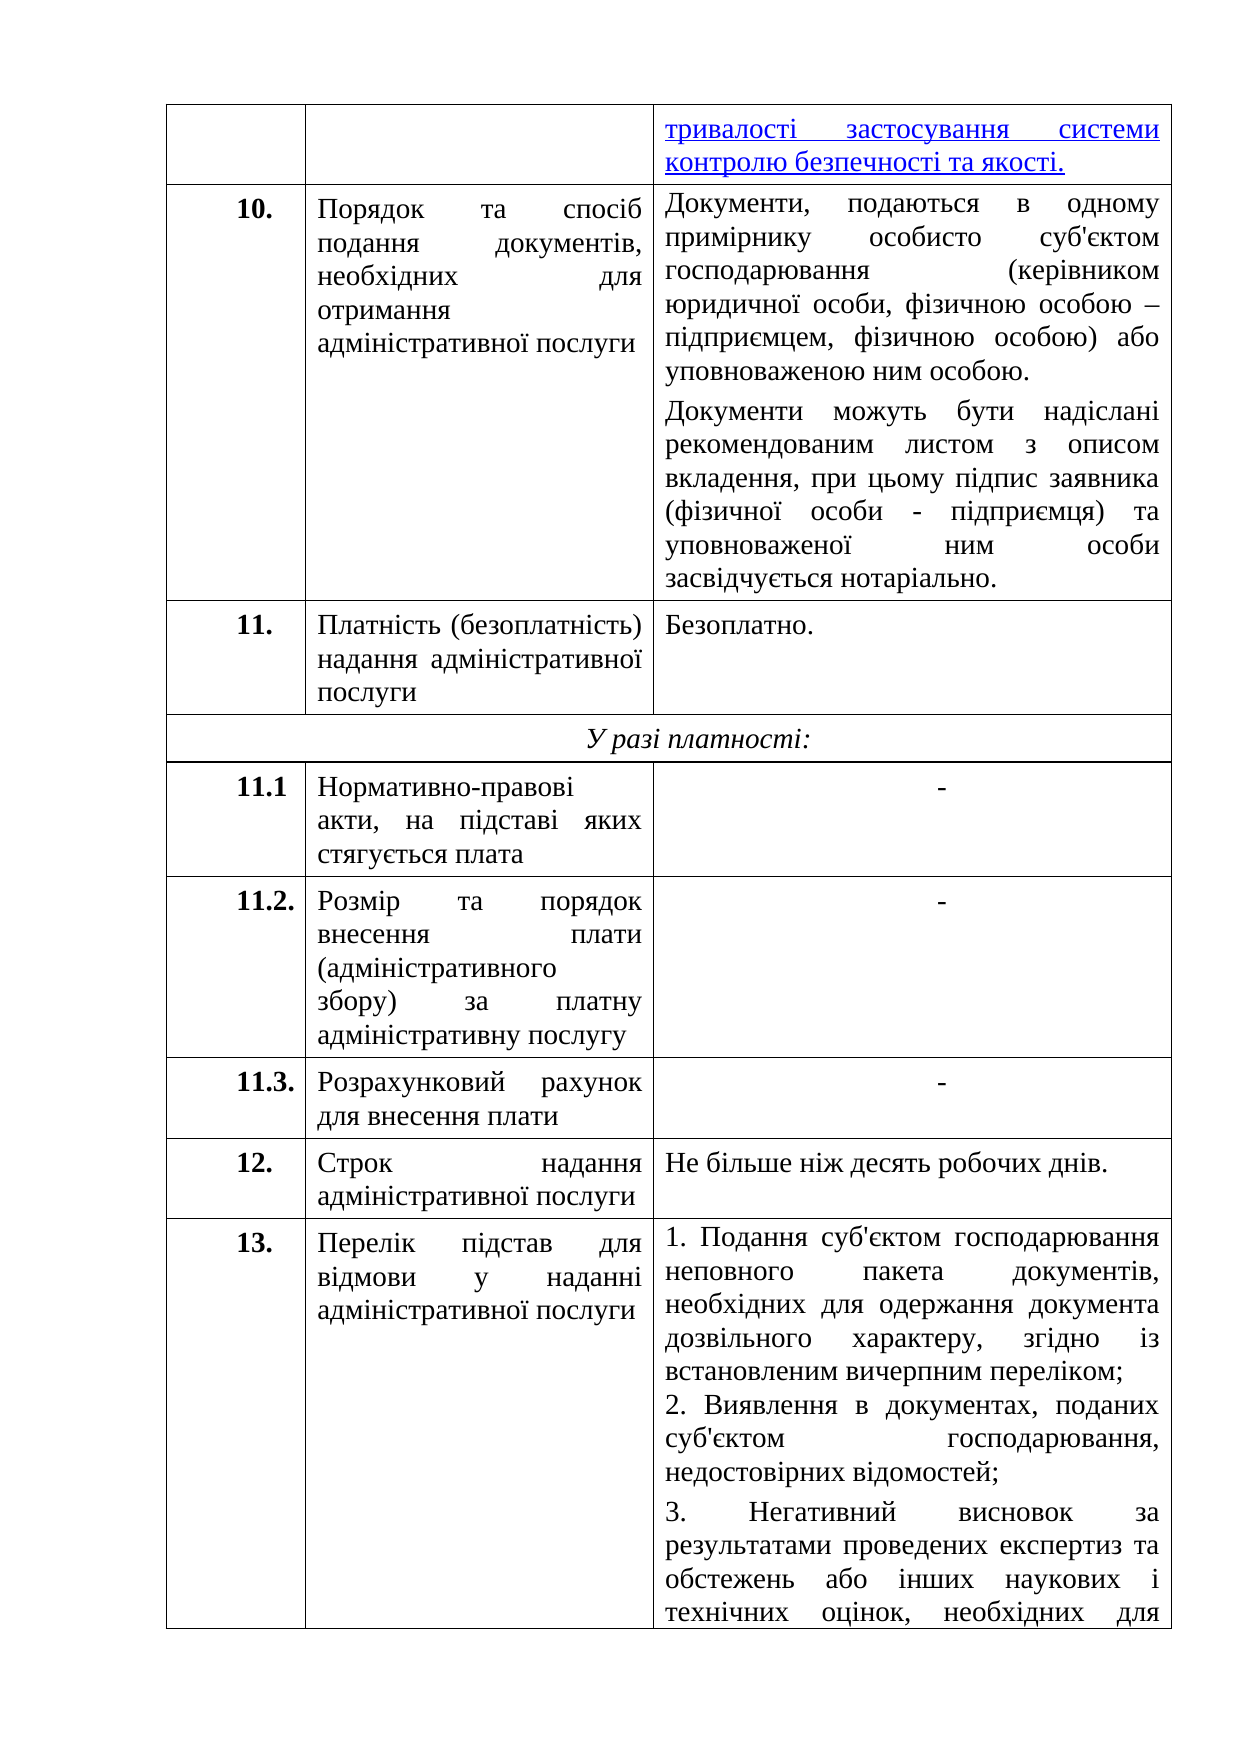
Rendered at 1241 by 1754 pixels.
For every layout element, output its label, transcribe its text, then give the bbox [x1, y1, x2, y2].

table_cell - [654, 877, 1171, 1057]
table_cell 13. [167, 1219, 305, 1628]
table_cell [306, 105, 653, 184]
table_cell Порядок та спосіб подання документів, необхідних для отримання адміністративної послуги [306, 185, 653, 600]
table_cell Не більше ніж десять робочих днів. [654, 1139, 1171, 1218]
table_cell Безоплатно. [654, 601, 1171, 714]
table_cell 11. [167, 601, 305, 714]
table_cell Розмір та порядок внесення плати (адміністративного збору) за платну адміністративну послугу [306, 877, 653, 1057]
table_cell Строк надання адміністративної послуги [306, 1139, 653, 1218]
table_cell 11.2. [167, 877, 305, 1057]
table_cell 11.1 [167, 763, 305, 876]
table_cell - [654, 1058, 1171, 1137]
table_cell Документи, подаються в одному примірнику особисто суб'єктом господарювання (керівником юридичної особи, фізичною особою – підприємцем, фізичною особою) або уповноваженою ним особою. Документи можуть бути надіслані рекомендованим листом з описом вкладення, при цьому підпис заявника (фізичної особи - підприємця) та уповноваженої ним особи засвідчується нотаріально. [654, 185, 1171, 600]
table_cell Платність (безоплатність) надання адміністративної послуги [306, 601, 653, 714]
table_cell У разі платності: [167, 715, 1171, 761]
table_cell 9. [167, 105, 305, 184]
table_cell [654, 105, 1171, 184]
table_cell 11.3. [167, 1058, 305, 1137]
table_cell Розрахунковий рахунок для внесення плати [306, 1058, 653, 1137]
table_cell - [654, 763, 1171, 876]
table_cell 12. [167, 1139, 305, 1218]
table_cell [654, 1219, 1171, 1628]
table_cell Нормативно-правові акти, на підставі яких стягується плата [306, 763, 653, 876]
table_cell 10. [167, 185, 305, 600]
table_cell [306, 1219, 653, 1628]
